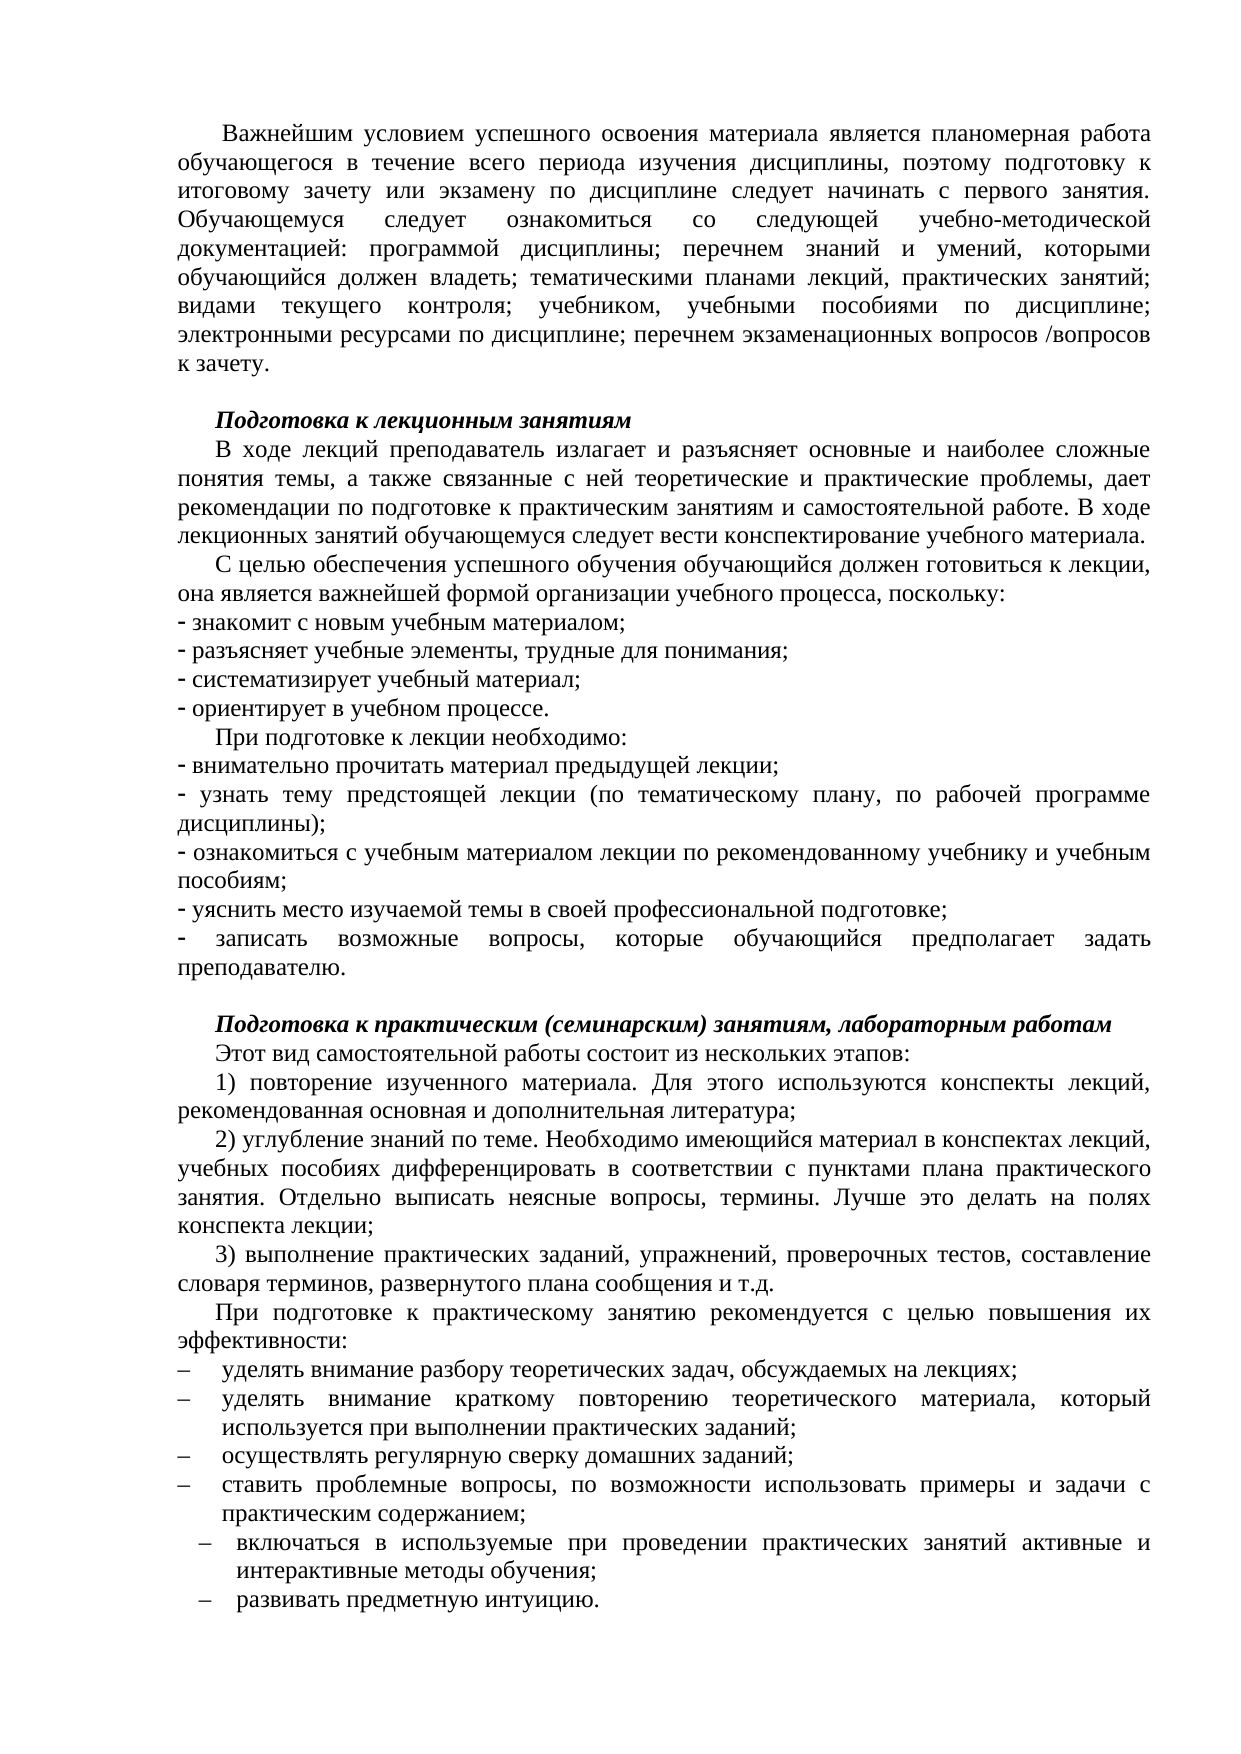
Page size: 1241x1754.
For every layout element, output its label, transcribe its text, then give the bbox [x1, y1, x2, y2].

text узнать тему предстоящей лекции (по тематическому плану, по рабочей программе дисциплины); [177, 779, 1152, 837]
list осуществлять регулярную сверку домашних заданий; [177, 1441, 1152, 1469]
text С целью обеспечения успешного обучения обучающийся должен готовиться к лекции, она является важнейшей формой организации учебного процесса, поскольку: [177, 549, 1152, 607]
text Важнейшим условием успешного освоения материала является планомерная работа обучающегося в течение всего периода изучения дисциплины, поэтому подготовку к итоговому зачету или экзамену по дисциплине следует начинать с первого занятия. Обучающемуся следует ознакомиться со следующей учебно-методической документацией: программой дисциплины; перечнем знаний и умений, которыми обучающийся должен владеть; тематическими планами лекций, практических занятий; видами текущего контроля; учебником, учебными пособиями по дисциплине; электронными ресурсами по дисциплине; перечнем экзаменационных вопросов /вопросов к зачету. [177, 118, 1152, 377]
list уделять внимание разбору теоретических задач, обсуждаемых на лекциях; [177, 1354, 1152, 1383]
list включаться в используемые при проведении практических занятий активные и интерактивные методы обучения; [199, 1527, 1152, 1584]
text ознакомиться с учебным материалом лекции по рекомендованному учебнику и учебным пособиям; [177, 837, 1152, 894]
text 1) повторение изученного материала. Для этого используются конспекты лекций, рекомендованная основная и дополнительная литература; [177, 1067, 1152, 1124]
list развивать предметную интуицию. [199, 1584, 1152, 1613]
list ставить проблемные вопросы, по возможности использовать примеры и задачи с практическим содержанием; [177, 1469, 1152, 1527]
text разъясняет учебные элементы, трудные для понимания; [177, 636, 1152, 664]
text При подготовке к практическому занятию рекомендуется с целью повышения их эффективности: [177, 1297, 1152, 1354]
text знакомит с новым учебным материалом; [177, 607, 1152, 636]
text В ходе лекций преподаватель излагает и разъясняет основные и наиболее сложные понятия темы, а также связанные с ней теоретические и практические проблемы, дает рекомендации по подготовке к практическим занятиям и самостоятельной работе. В ходе лекционных занятий обучающемуся следует вести конспектирование учебного материала. [177, 434, 1152, 549]
text При подготовке к лекции необходимо: [177, 722, 1152, 751]
list уделять внимание краткому повторению теоретического материала, который используется при выполнении практических заданий; [177, 1383, 1152, 1441]
text систематизирует учебный материал; [177, 664, 1152, 693]
text записать возможные вопросы, которые обучающийся предполагает задать преподавателю. [177, 923, 1152, 981]
text Подготовка к практическим (семинарским) занятиям, лабораторным работам [177, 1009, 1152, 1038]
text 3) выполнение практических заданий, упражнений, проверочных тестов, составление словаря терминов, развернутого плана сообщения и т.д. [177, 1239, 1152, 1297]
text уяснить место изучаемой темы в своей профессиональной подготовке; [177, 894, 1152, 923]
text ориентирует в учебном процессе. [177, 693, 1152, 722]
text Подготовка к лекционным занятиям [177, 406, 1152, 434]
text Этот вид самостоятельной работы состоит из нескольких этапов: [177, 1038, 1152, 1067]
text 2) углубление знаний по теме. Необходимо имеющийся материал в конспектах лекций, учебных пособиях дифференцировать в соответствии с пунктами плана практического занятия. Отдельно выписать неясные вопросы, термины. Лучше это делать на полях конспекта лекции; [177, 1124, 1152, 1239]
text внимательно прочитать материал предыдущей лекции; [177, 751, 1152, 779]
